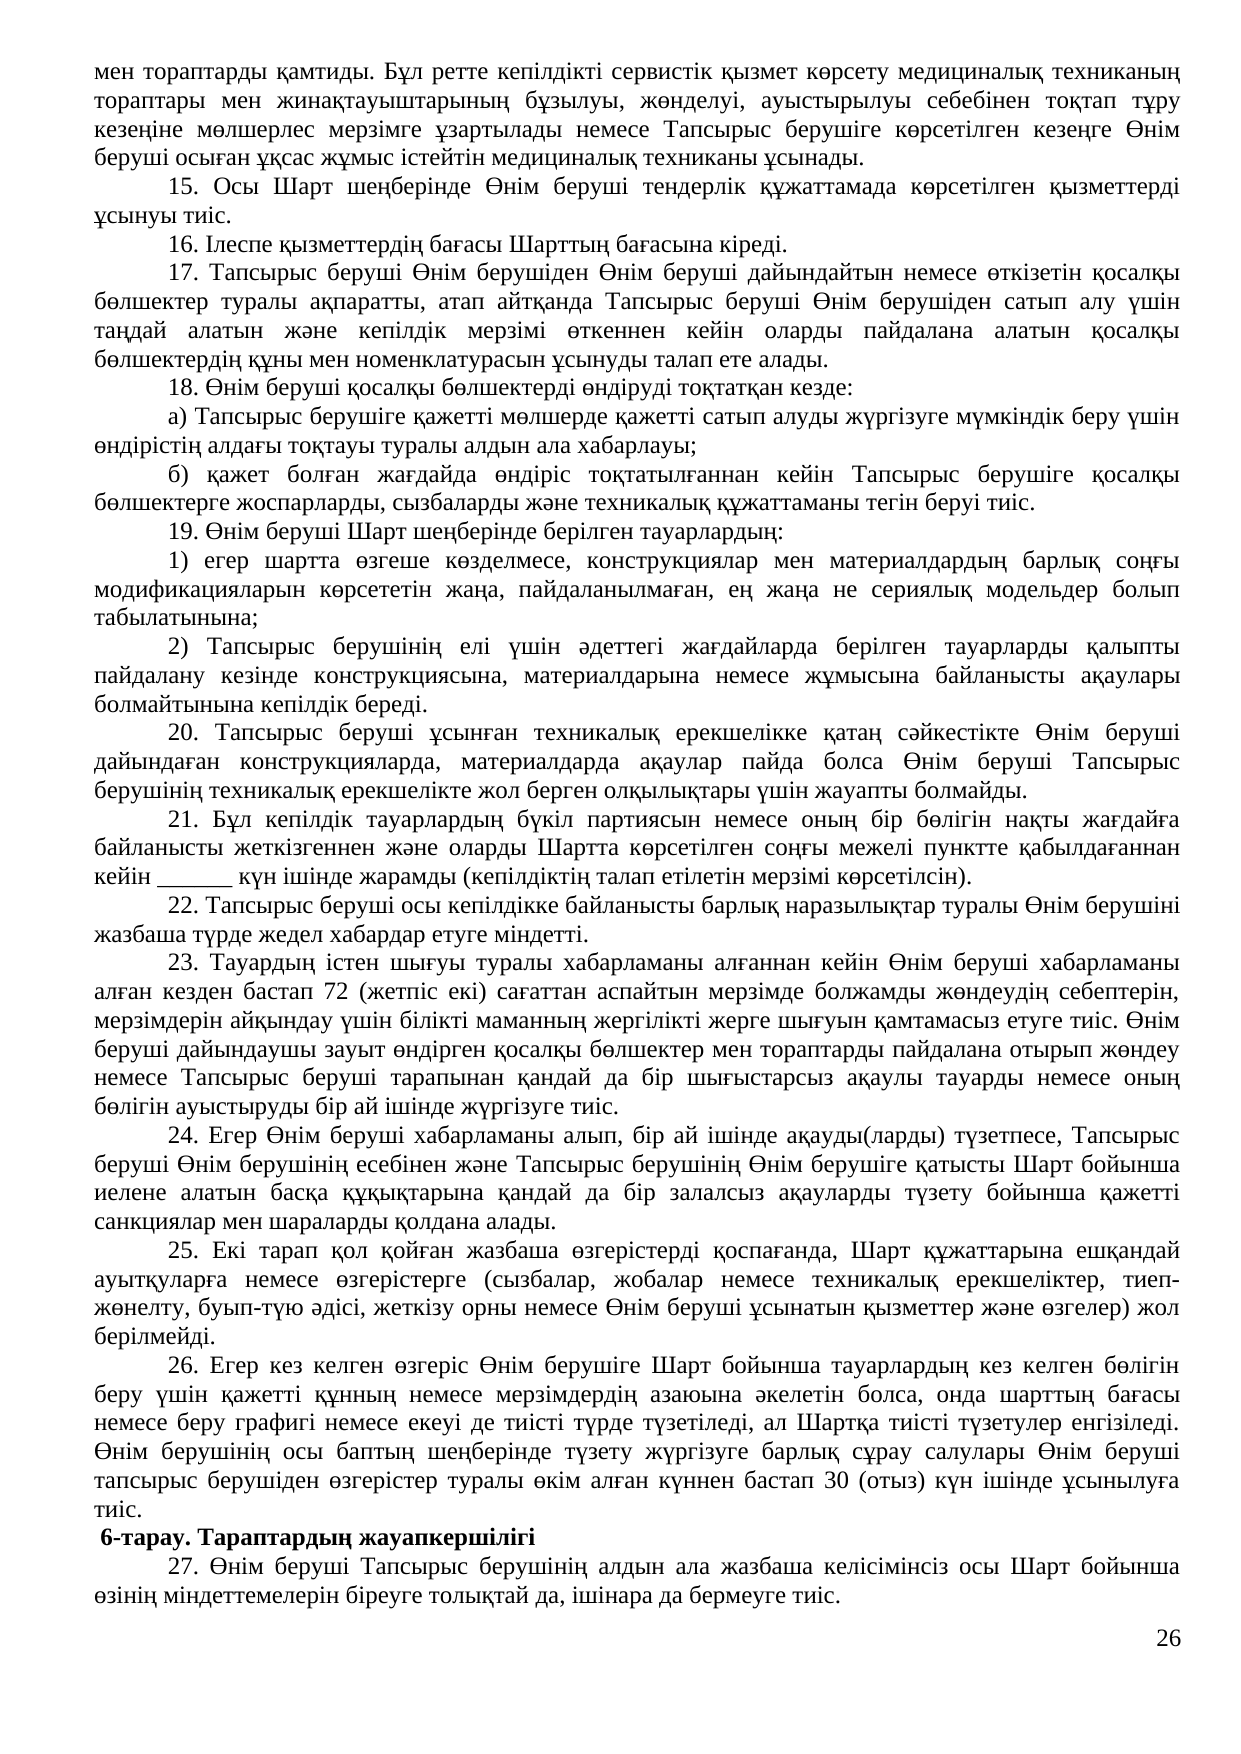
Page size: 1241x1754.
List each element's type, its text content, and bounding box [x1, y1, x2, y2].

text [94, 56, 1181, 171]
text 23. Тауардың істен шығуы туралы хабарламаны алғаннан кейін Өнім беруші хабарламаны алған кезден бастап 72 (жетпіс екі) сағаттан аспайтын мерзімде болжамды жөндеудің себептерін, мерзімдерін айқындау үшін білікті маманның жергілікті жерге шығуын қамтамасыз етуге тиіс. Өнім беруші дайындаушы зауыт өндірген қосалқы бөлшектер мен тораптарды пайдалана отырып жөндеу немесе Тапсырыс беруші тарапынан қандай да бір шығыстарсыз ақаулы тауарды немесе оның бөлігін ауыстыруды бір ай ішінде жүргізуге тиіс. [94, 947, 1181, 1120]
text 26. Егер кез келген өзгеріс Өнім берушіге Шарт бойынша тауарлардың кез келген бөлігін беру үшін қажетті құнның немесе мерзімдердің азаюына әкелетін болса, онда шарттың бағасы немесе беру графигі немесе екеуі де тиісті түрде түзетіледі, ал Шартқа тиісті түзетулер енгізіледі. Өнім берушінің осы баптың шеңберінде түзету жүргізуге барлық сұрау салулары Өнім беруші тапсырыс берушіден өзгерістер туралы өкім алған күннен бастап 30 (отыз) күн ішінде ұсынылуға тиіс. [94, 1350, 1181, 1522]
text 18. Өнім беруші қосалқы бөлшектерді өндіруді тоқтатқан кезде: [94, 372, 1181, 401]
text 19. Өнім беруші Шарт шеңберінде берілген тауарлардың: [94, 516, 1181, 545]
text 25. Екі тарап қол қойған жазбаша өзгерістерді қоспағанда, Шарт құжаттарына ешқандай ауытқуларға немесе өзгерістерге (сызбалар, жобалар немесе техникалық ерекшеліктер, тиеп-жөнелту, буып-түю әдісі, жеткізу орны немесе Өнім беруші ұсынатын қызметтер және өзгелер) жол берілмейді. [94, 1235, 1181, 1350]
text 6-тарау. Тараптардың жауапкершілігі [94, 1522, 1181, 1551]
text 1) егер шартта өзгеше көзделмесе, конструкциялар мен материалдардың барлық соңғы модификацияларын көрсететін жаңа, пайдаланылмаған, ең жаңа не сериялық модельдер болып табылатынына; [94, 545, 1181, 631]
text 15. Осы Шарт шеңберінде Өнім беруші тендерлік құжаттамада көрсетілген қызметтерді ұсынуы тиіс. [94, 171, 1181, 229]
text 16. Ілеспе қызметтердің бағасы Шарттың бағасына кіреді. [94, 229, 1181, 257]
text 24. Егер Өнім беруші хабарламаны алып, бір ай ішінде ақауды(ларды) түзетпесе, Тапсырыс беруші Өнім берушінің есебінен және Тапсырыс берушінің Өнім берушіге қатысты Шарт бойынша иелене алатын басқа құқықтарына қандай да бір залалсыз ақауларды түзету бойынша қажетті санкциялар мен шараларды қолдана алады. [94, 1120, 1181, 1235]
text 22. Тапсырыс беруші осы кепілдікке байланысты барлық наразылықтар туралы Өнім берушіні жазбаша түрде жедел хабардар етуге міндетті. [94, 890, 1181, 947]
text 20. Тапсырыс беруші ұсынған техникалық ерекшелікке қатаң сәйкестікте Өнім беруші дайындаған конструкцияларда, материалдарда ақаулар пайда болса Өнім беруші Тапсырыс берушінің техникалық ерекшелікте жол берген олқылықтары үшін жауапты болмайды. [94, 717, 1181, 804]
text 21. Бұл кепілдік тауарлардың бүкіл партиясын немесе оның бір бөлігін нақты жағдайға байланысты жеткізгеннен және оларды Шартта көрсетілген соңғы межелі пунктте қабылдағаннан кейін ______ күн ішінде жарамды (кепілдіктің талап етілетін мерзімі көрсетілсін). [94, 804, 1181, 890]
text а) Тапсырыс берушіге қажетті мөлшерде қажетті сатып алуды жүргізуге мүмкіндік беру үшін өндірістің алдағы тоқтауы туралы алдын ала хабарлауы; [94, 401, 1181, 459]
text б) қажет болған жағдайда өндіріс тоқтатылғаннан кейін Тапсырыс берушіге қосалқы бөлшектерге жоспарларды, сызбаларды және техникалық құжаттаманы тегін беруі тиіс. [94, 459, 1181, 516]
text 2) Тапсырыс берушінің елі үшін әдеттегі жағдайларда берілген тауарларды қалыпты пайдалану кезінде конструкциясына, материалдарына немесе жұмысына байланысты ақаулары болмайтынына кепілдік береді. [94, 631, 1181, 717]
text 17. Тапсырыс беруші Өнім берушіден Өнім беруші дайындайтын немесе өткізетін қосалқы бөлшектер туралы ақпаратты, атап айтқанда Тапсырыс беруші Өнім берушіден сатып алу үшін таңдай алатын және кепілдік мерзімі өткеннен кейін оларды пайдалана алатын қосалқы бөлшектердің құны мен номенклатурасын ұсынуды талап ете алады. [94, 257, 1181, 372]
text 27. Өнім беруші Тапсырыс берушінің алдын ала жазбаша келісімінсіз осы Шарт бойынша өзінің міндеттемелерін біреуге толықтай да, ішінара да бермеуге тиіс. [94, 1551, 1181, 1609]
